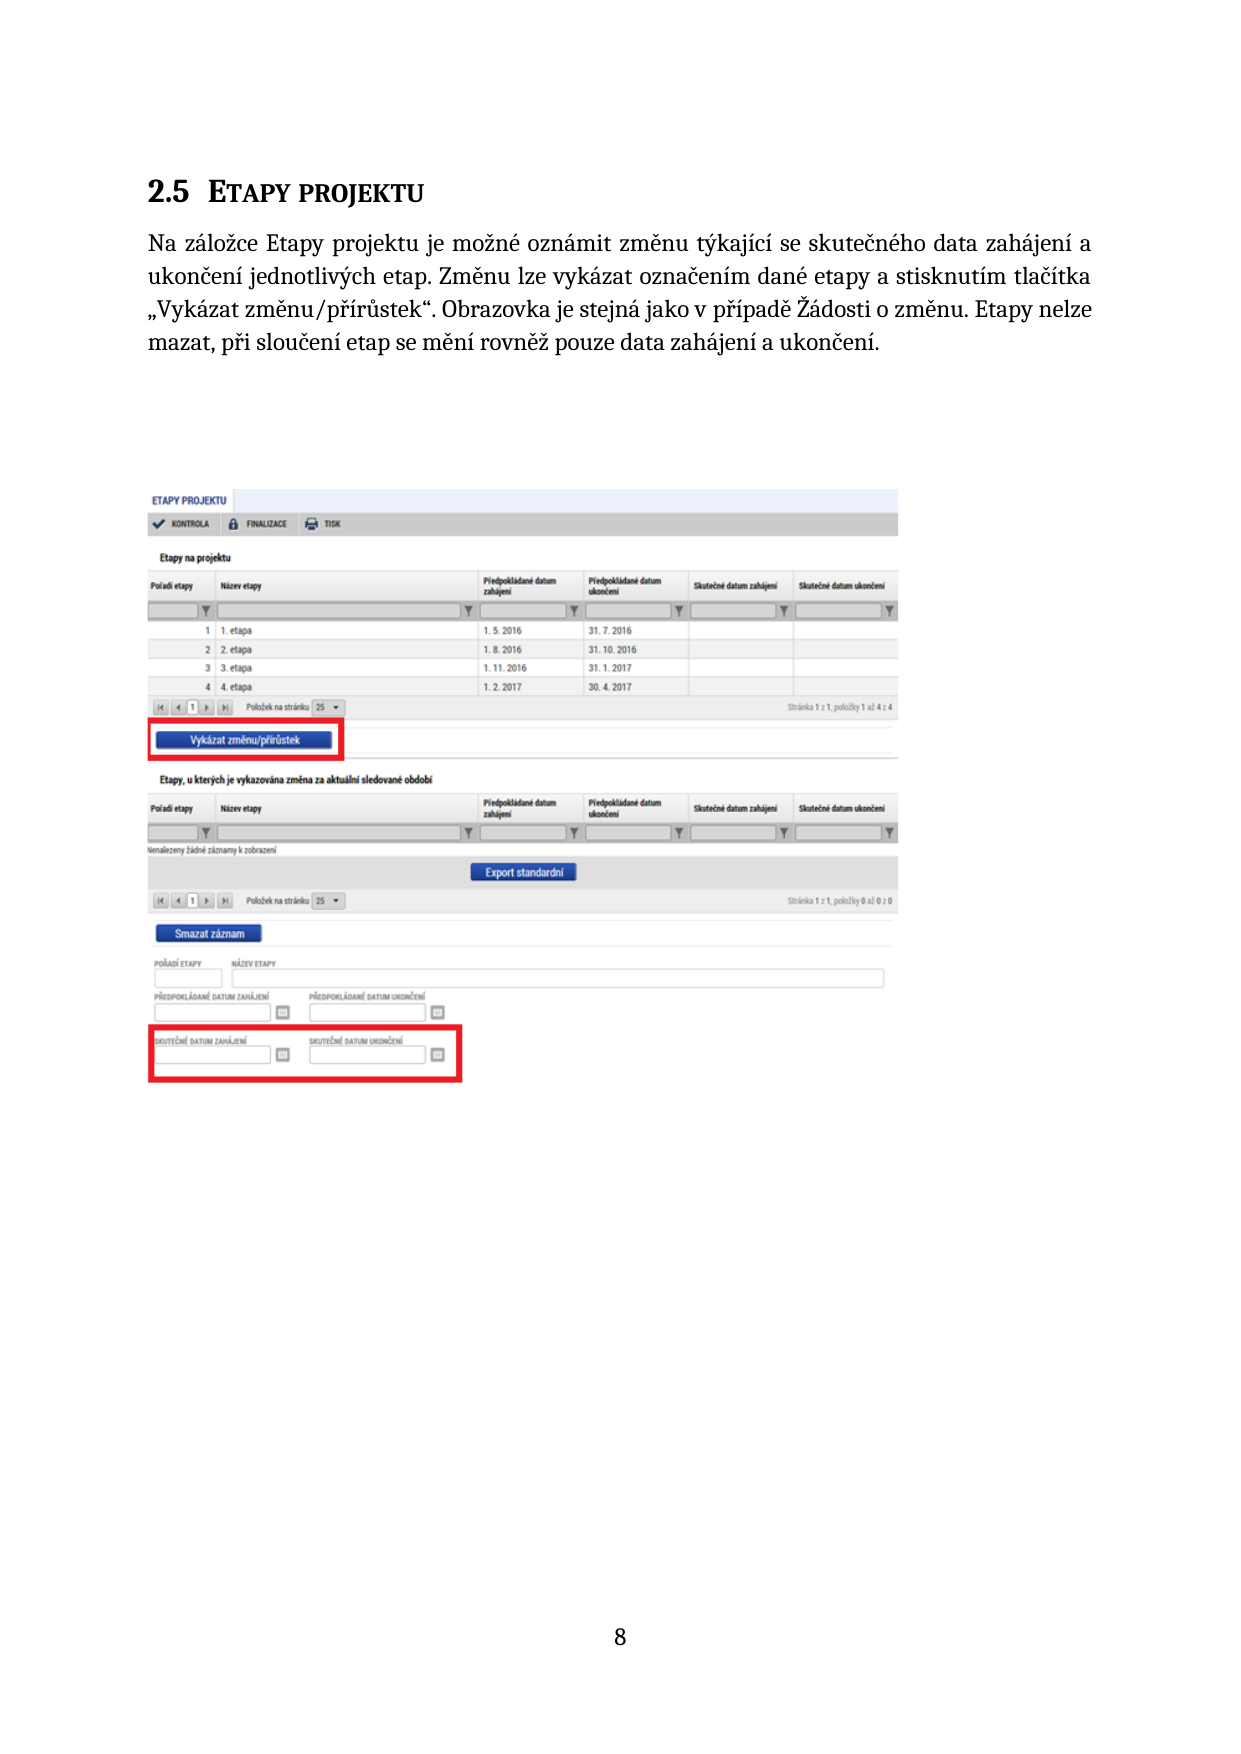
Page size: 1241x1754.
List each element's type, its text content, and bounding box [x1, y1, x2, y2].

picture [147, 489, 1241, 1130]
subtitle Etapy projektu [148, 173, 1093, 211]
text Na záložce Etapy projektu je možné oznámit změnu týkající se skutečného data zahájení a ukončení jednotlivých etap. Změnu lze vykázat označením dané etapy a stisknutím tlačítka „Vykázat změnu/přírůstek“. Obrazovka je stejná jako v případě Žádosti o změnu. Etapy nelze mazat, při sloučení etap se mění rovněž pouze data zahájení a ukončení. [148, 229, 1093, 357]
